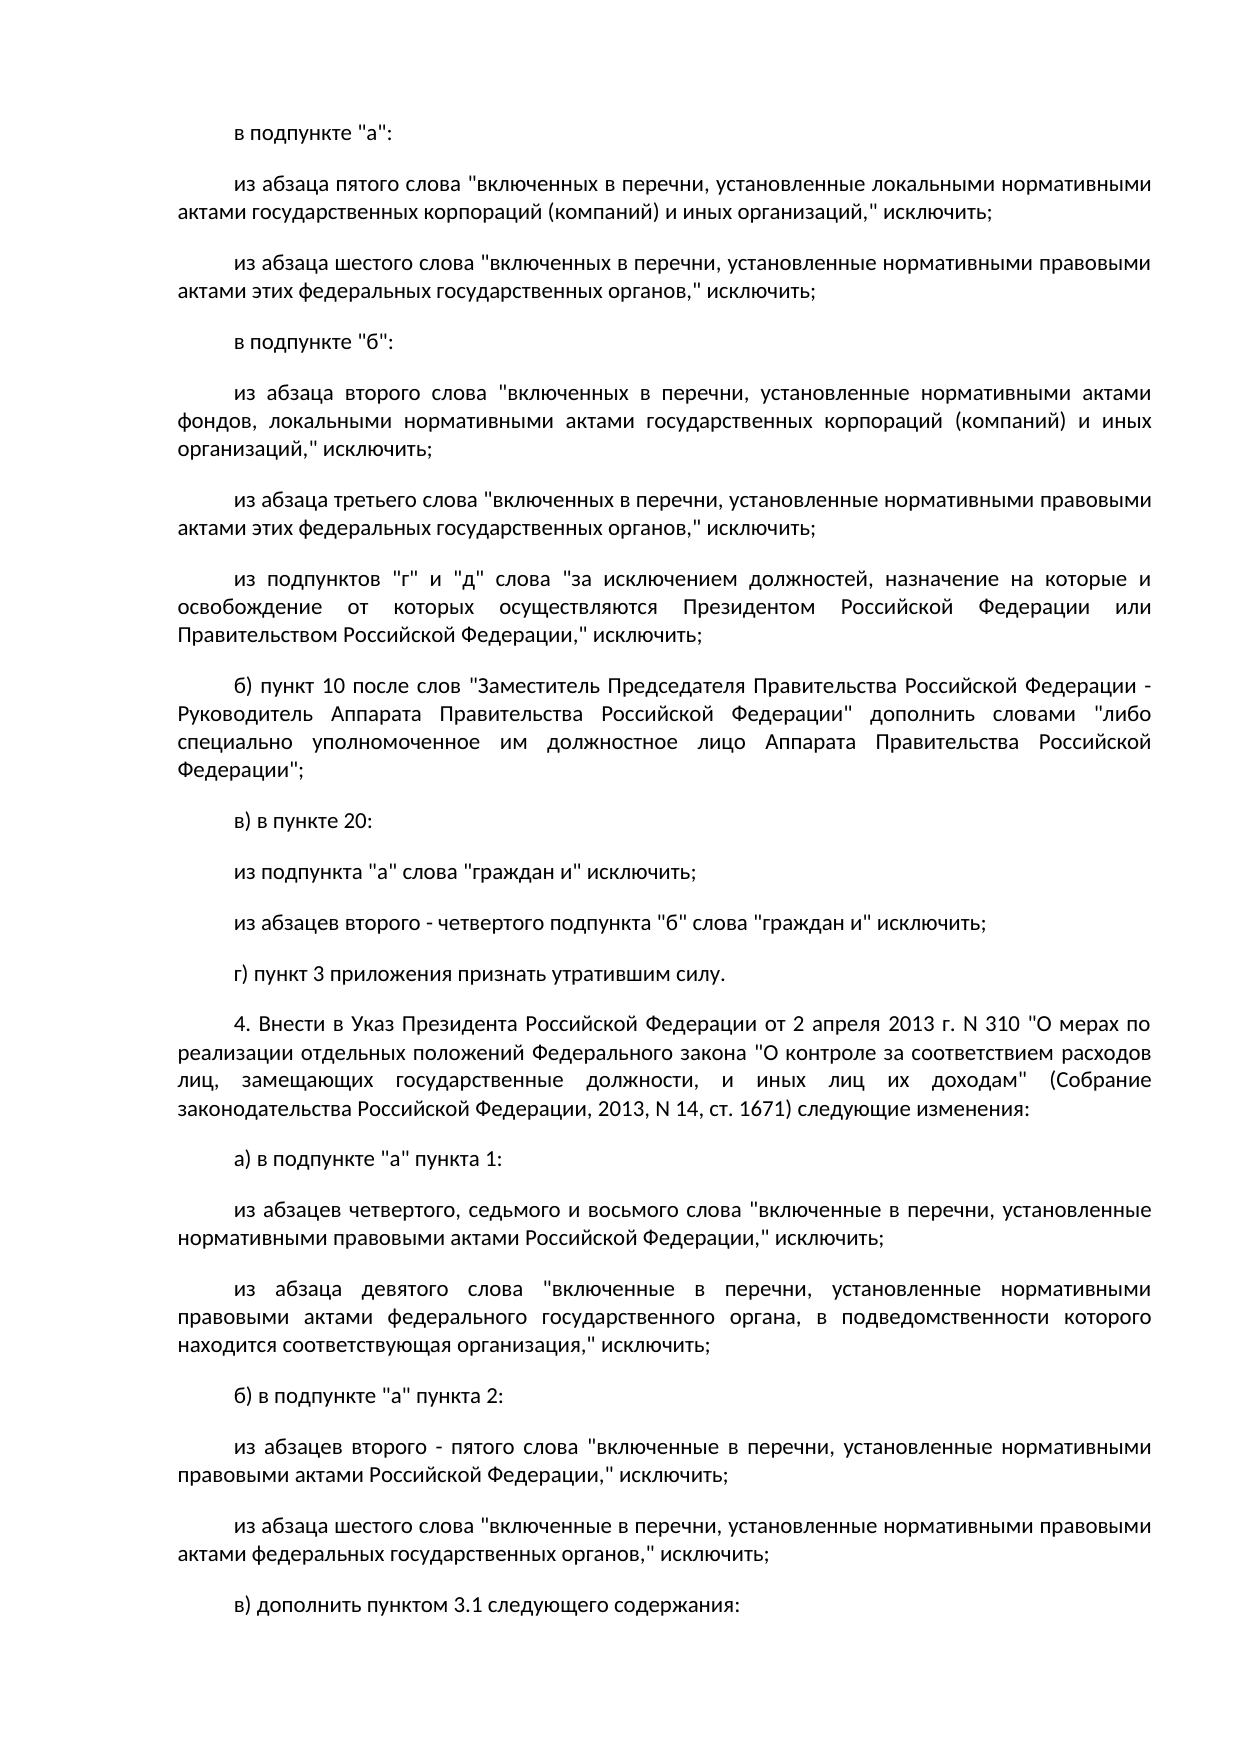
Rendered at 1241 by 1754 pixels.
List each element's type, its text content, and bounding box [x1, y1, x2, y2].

text из абзаца пятого слова "включенных в перечни, установленные локальными нормативными актами государственных корпораций (компаний) и иных организаций," исключить; [177, 169, 1152, 225]
text в подпункте "б": [177, 327, 1152, 355]
text в) дополнить пунктом 3.1 следующего содержания: [177, 1590, 1152, 1618]
text из абзацев второго - пятого слова "включенные в перечни, установленные нормативными правовыми актами Российской Федерации," исключить; [177, 1432, 1152, 1488]
text из подпункта "а" слова "граждан и" исключить; [177, 857, 1152, 885]
text г) пункт 3 приложения признать утратившим силу. [177, 959, 1152, 987]
text из абзацев четвертого, седьмого и восьмого слова "включенные в перечни, установленные нормативными правовыми актами Российской Федерации," исключить; [177, 1196, 1152, 1252]
text а) в подпункте "а" пункта 1: [177, 1144, 1152, 1173]
text б) пункт 10 после слов "Заместитель Председателя Правительства Российской Федерации - Руководитель Аппарата Правительства Российской Федерации" дополнить словами "либо специально уполномоченное им должностное лицо Аппарата Правительства Российской Федерации"; [177, 671, 1152, 783]
text из абзаца третьего слова "включенных в перечни, установленные нормативными правовыми актами этих федеральных государственных органов," исключить; [177, 485, 1152, 541]
text из абзацев второго - четвертого подпункта "б" слова "граждан и" исключить; [177, 908, 1152, 936]
text б) в подпункте "а" пункта 2: [177, 1381, 1152, 1409]
text из абзаца второго слова "включенных в перечни, установленные нормативными актами фондов, локальными нормативными актами государственных корпораций (компаний) и иных организаций," исключить; [177, 378, 1152, 462]
text 4. Внести в Указ Президента Российской Федерации от 2 апреля 2013 г. N 310 "О мерах по реализации отдельных положений Федерального закона "О контроле за соответствием расходов лиц, замещающих государственные должности, и иных лиц их доходам" (Собрание законодательства Российской Федерации, 2013, N 14, ст. 1671) следующие изменения: [177, 1009, 1152, 1122]
text из абзаца шестого слова "включенные в перечни, установленные нормативными правовыми актами федеральных государственных органов," исключить; [177, 1511, 1152, 1567]
text из абзаца девятого слова "включенные в перечни, установленные нормативными правовыми актами федерального государственного органа, в подведомственности которого находится соответствующая организация," исключить; [177, 1274, 1152, 1358]
text в подпункте "а": [177, 118, 1152, 146]
text в) в пункте 20: [177, 806, 1152, 834]
text из абзаца шестого слова "включенных в перечни, установленные нормативными правовыми актами этих федеральных государственных органов," исключить; [177, 248, 1152, 304]
text из подпунктов "г" и "д" слова "за исключением должностей, назначение на которые и освобождение от которых осуществляются Президентом Российской Федерации или Правительством Российской Федерации," исключить; [177, 564, 1152, 648]
